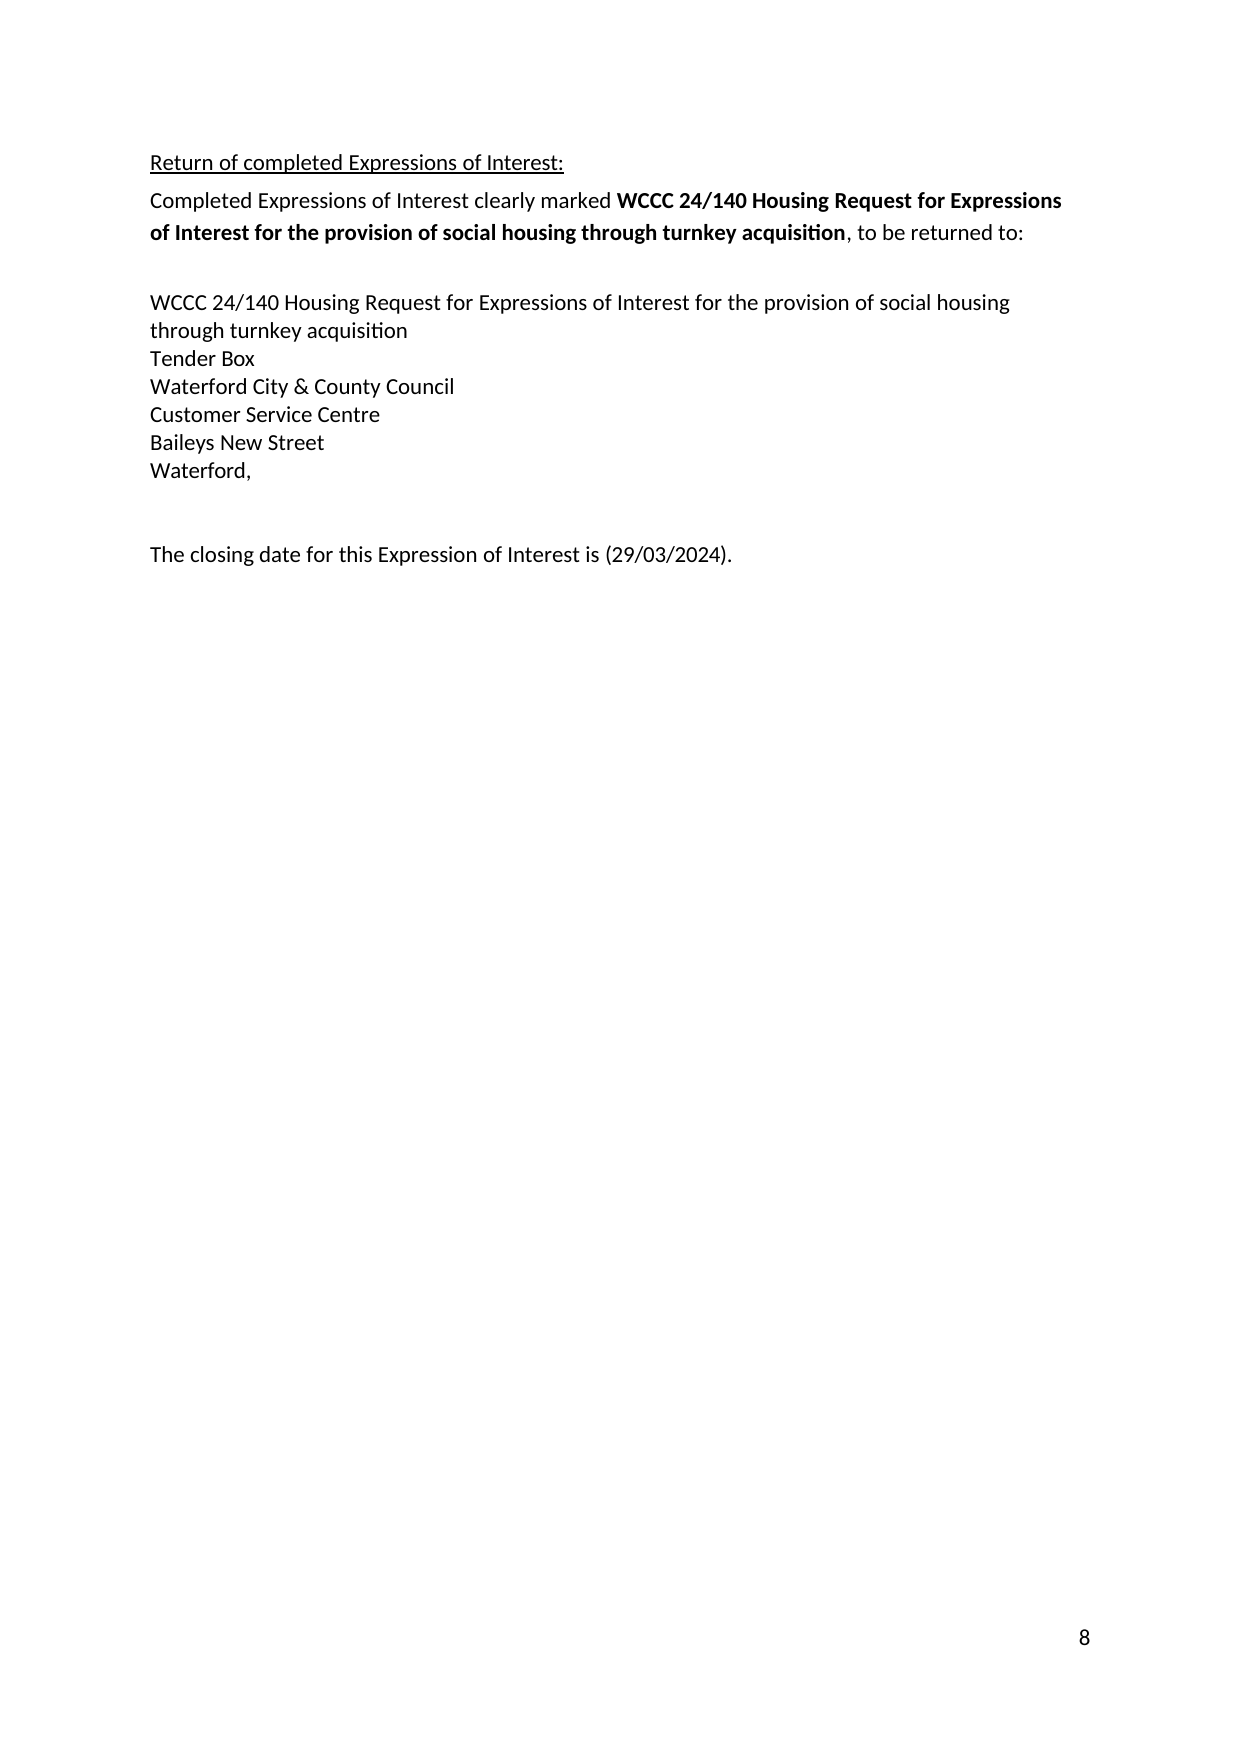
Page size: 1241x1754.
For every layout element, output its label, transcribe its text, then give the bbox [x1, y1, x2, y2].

text Completed Expressions of Interest clearly marked WCCC 24/140 Housing Request for Expressions of Interest for the provision of social housing through turnkey acquisition, to be returned to: [150, 187, 1079, 246]
text The closing date for this Expression of Interest is (29/03/2024). [150, 540, 1090, 568]
text Waterford City & County Council Customer Service Centre [150, 372, 478, 428]
text Baileys New Street Waterford, [150, 428, 420, 484]
text WCCC 24/140 Housing Request for Expressions of Interest for the provision of social housing through turnkey acquisition [150, 288, 1081, 344]
text Return of completed Expressions of Interest: [150, 148, 1090, 176]
text Tender Box [150, 344, 1090, 372]
